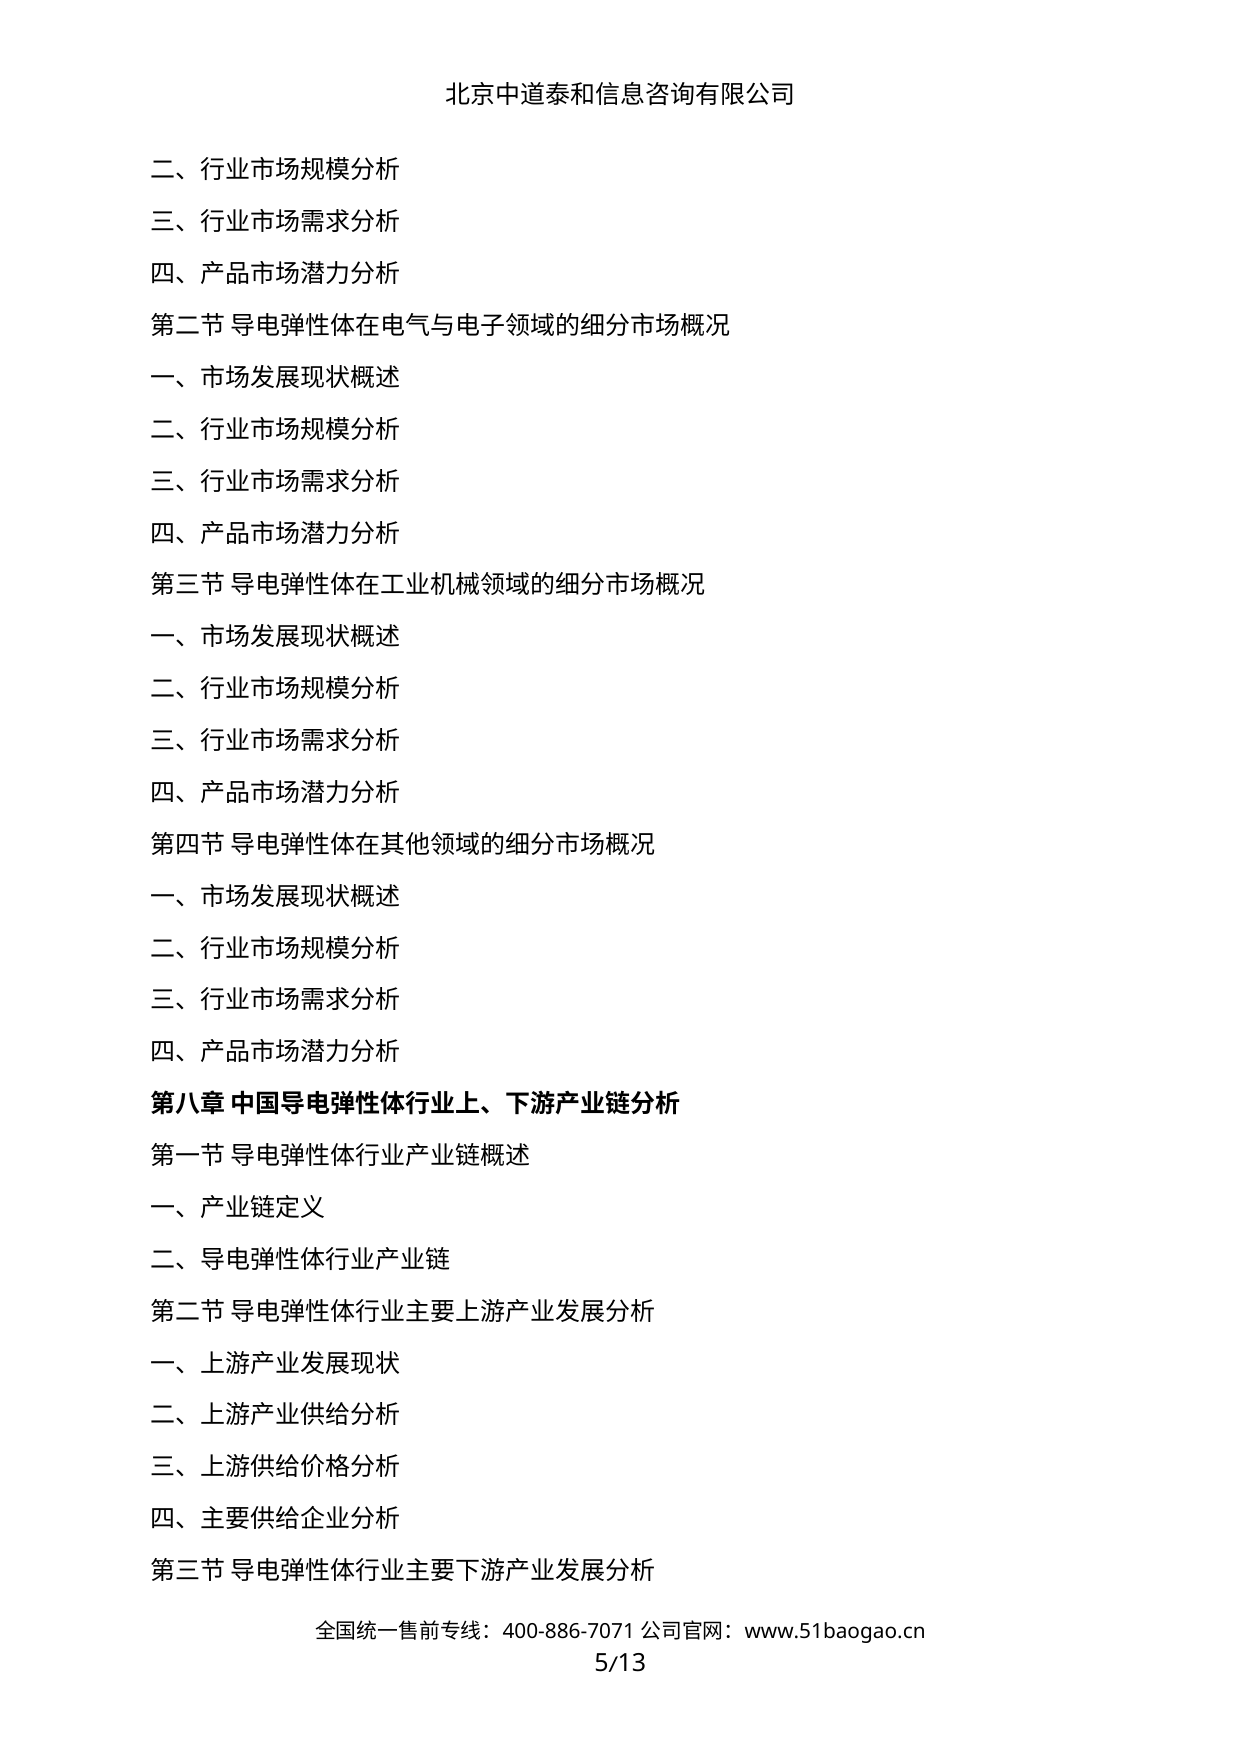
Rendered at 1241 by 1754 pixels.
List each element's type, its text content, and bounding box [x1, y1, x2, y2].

text 一、市场发展现状概述 [150, 876, 1090, 912]
text 二、行业市场规模分析 [150, 669, 1090, 705]
text 四、产品市场潜力分析 [150, 254, 1090, 290]
text 四、产品市场潜力分析 [150, 1032, 1090, 1068]
text 四、主要供给企业分析 [150, 1499, 1090, 1535]
text 一、市场发展现状概述 [150, 357, 1090, 394]
text 三、行业市场需求分析 [150, 980, 1090, 1016]
text 第三节 导电弹性体在工业机械领域的细分市场概况 [150, 565, 1090, 601]
text 第二节 导电弹性体在电气与电子领域的细分市场概况 [150, 306, 1090, 342]
text 第三节 导电弹性体行业主要下游产业发展分析 [150, 1551, 1090, 1587]
text 二、行业市场规模分析 [150, 150, 1090, 186]
text 四、产品市场潜力分析 [150, 772, 1090, 809]
text 三、行业市场需求分析 [150, 721, 1090, 757]
text 二、行业市场规模分析 [150, 409, 1090, 446]
text 一、市场发展现状概述 [150, 617, 1090, 653]
text 四、产品市场潜力分析 [150, 513, 1090, 549]
text 一、产业链定义 [150, 1187, 1090, 1224]
text 第四节 导电弹性体在其他领域的细分市场概况 [150, 824, 1090, 861]
text 第八章 中国导电弹性体行业上、下游产业链分析 [150, 1084, 1090, 1120]
text 第二节 导电弹性体行业主要上游产业发展分析 [150, 1291, 1090, 1327]
text 二、上游产业供给分析 [150, 1395, 1090, 1431]
text 三、上游供给价格分析 [150, 1447, 1090, 1483]
text 一、上游产业发展现状 [150, 1343, 1090, 1379]
text 三、行业市场需求分析 [150, 461, 1090, 497]
text 二、行业市场规模分析 [150, 928, 1090, 964]
text 二、导电弹性体行业产业链 [150, 1239, 1090, 1276]
text 三、行业市场需求分析 [150, 202, 1090, 238]
text 第一节 导电弹性体行业产业链概述 [150, 1136, 1090, 1172]
